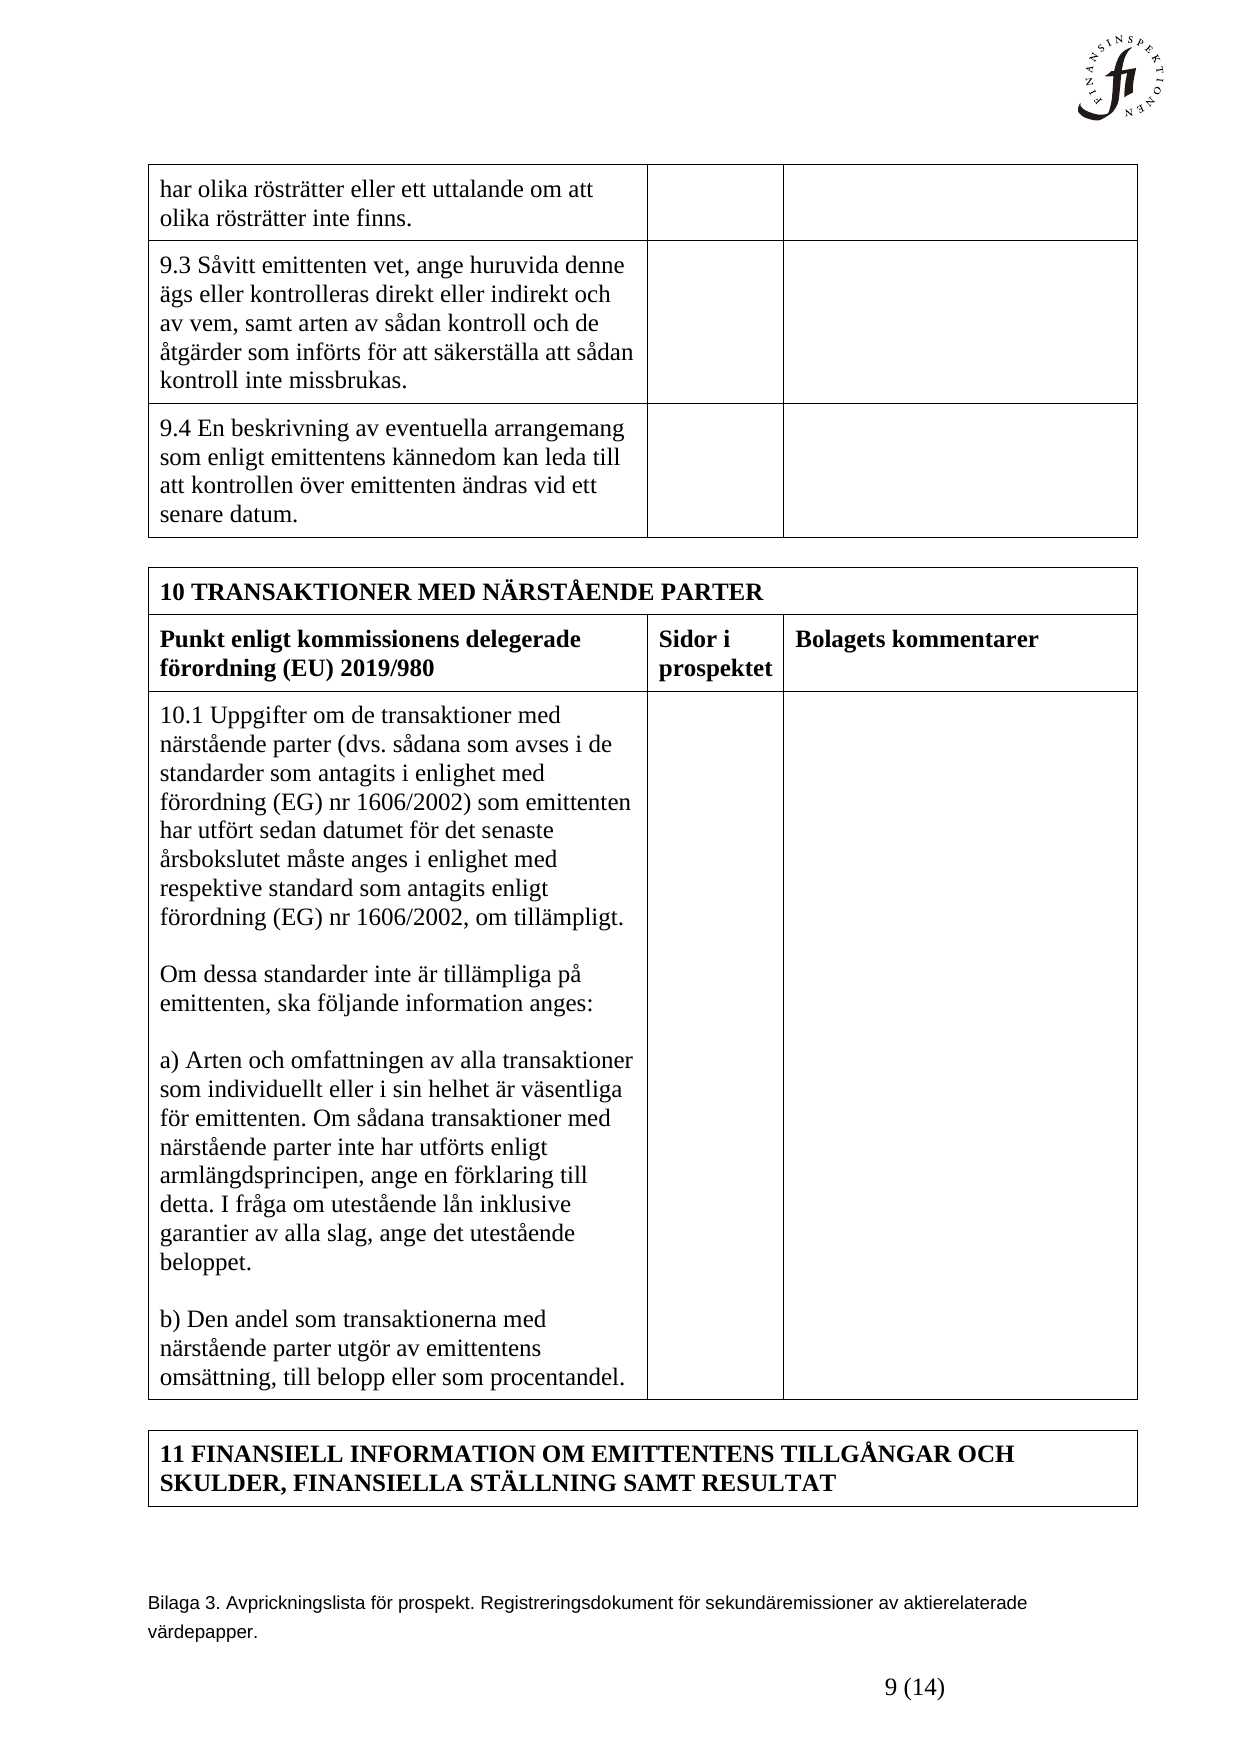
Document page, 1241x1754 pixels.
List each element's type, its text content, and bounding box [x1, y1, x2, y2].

table_cell [784, 241, 1137, 403]
table_cell 9.4 En beskrivning av eventuella arrangemang som enligt emittentens kännedom kan leda till att kontrollen över emittenten ändras vid ett senare datum. [149, 404, 647, 537]
table_cell 10.1 Uppgifter om de transaktioner med närstående parter (dvs. sådana som avses i de standarder som antagits i enlighet med förordning (EG) nr 1606/2002) som emittenten har utfört sedan datumet för det senaste årsbokslutet måste anges i enlighet med respektive standard som antagits enligt förordning (EG) nr 1606/2002, om tillämpligt. Om dessa standarder inte är tillämpliga på emittenten, ska följande information anges: a) Arten och omfattningen av alla transaktioner som individuellt eller i sin helhet är väsentliga för emittenten. Om sådana transaktioner med närstående parter inte har utförts enligt armlängdsprincipen, ange en förklaring till detta. I fråga om utestående lån inklusive garantier av alla slag, ange det utestående beloppet. b) Den andel som transaktionerna med närstående parter utgör av emittentens omsättning, till belopp eller som procentandel. [149, 692, 647, 1399]
table_header 11 FINANSIELL INFORMATION OM EMITTENTENS TILLGÅNGAR OCH SKULDER, FINANSIELLA STÄLLNING SAMT RESULTAT [149, 1431, 1137, 1506]
table_cell [648, 692, 783, 1399]
table_cell Punkt enligt kommissionens delegerade förordning (EU) 2019/980 [149, 615, 647, 691]
table_cell [648, 241, 783, 403]
table_cell [784, 692, 1137, 1399]
table_cell [784, 165, 1137, 240]
table_cell [648, 165, 783, 240]
table_cell [784, 404, 1137, 537]
table_cell 9.3 Såvitt emittenten vet, ange huruvida denne ägs eller kontrolleras direkt eller indirekt och av vem, samt arten av sådan kontroll och de åtgärder som införts för att säkerställa att sådan kontroll inte missbrukas. [149, 241, 647, 403]
table_cell Bolagets kommentarer [784, 615, 1137, 691]
table_cell [648, 404, 783, 537]
table_cell Sidor i prospektet [648, 615, 783, 691]
table_header 10 TRANSAKTIONER MED NÄRSTÅENDE PARTER [149, 568, 1137, 614]
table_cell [149, 165, 647, 240]
